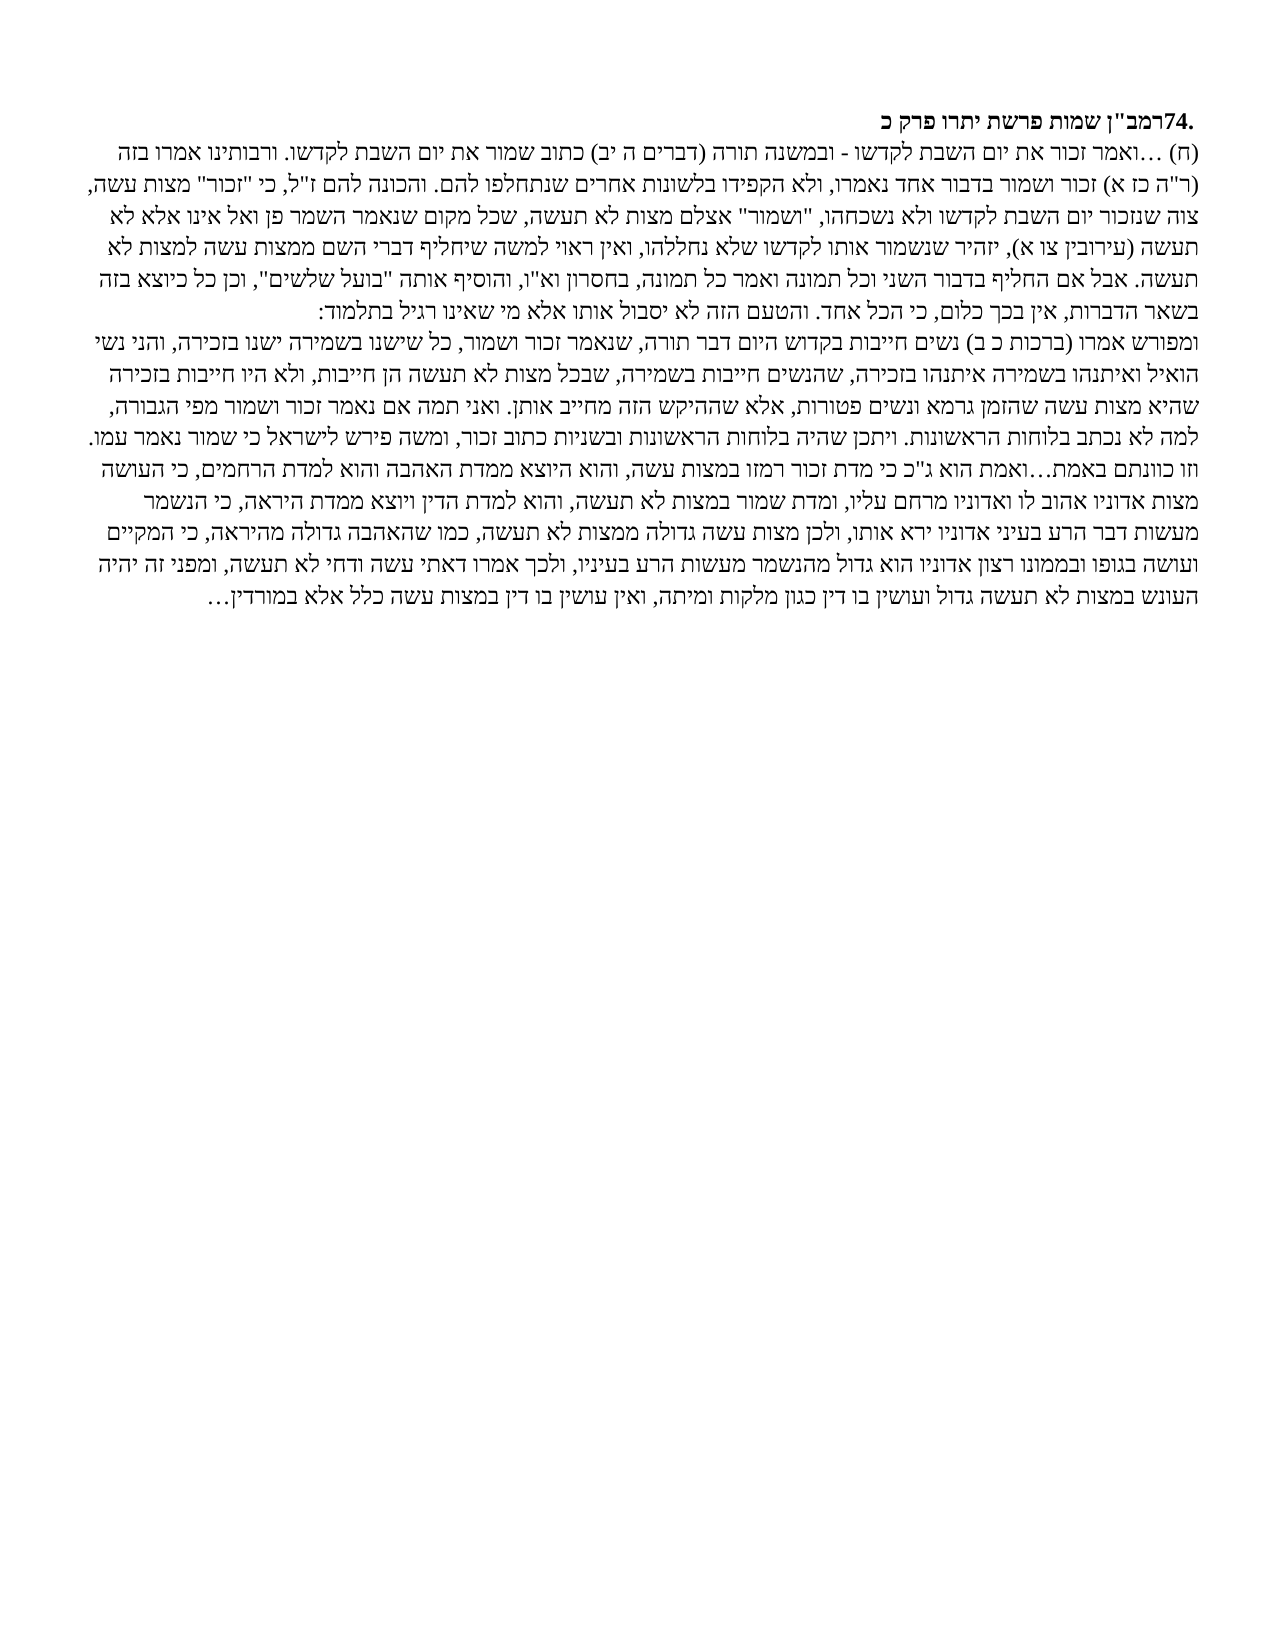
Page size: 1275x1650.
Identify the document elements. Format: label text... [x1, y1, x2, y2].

text .74רמב"ן שמות פרשת יתרו פרק כ [75, 107, 1200, 134]
text (ח) …ואמר זכור את יום השבת לקדשו - ובמשנה תורה (דברים ה יב) כתוב שמור את יום השבת לקדשו. ורבותינו אמרו בזה (ר"ה כז א) זכור ושמור בדבור אחד נאמרו, ולא הקפידו בלשונות אחרים שנתחלפו להם. והכונה להם ז"ל, כי "זכור" מצות עשה, צוה שנזכור יום השבת לקדשו ולא נשכחהו, "ושמור" אצלם מצות לא תעשה, שכל מקום שנאמר השמר פן ואל אינו אלא לא תעשה (עירובין צו א), יזהיר שנשמור אותו לקדשו שלא נחללהו, ואין ראוי למשה שיחליף דברי השם ממצות עשה למצות לא תעשה. אבל אם החליף בדבור השני וכל תמונה ואמר כל תמונה, בחסרון וא"ו, והוסיף אותה "בועל שלשים", וכן כל כיוצא בזה בשאר הדברות, אין בכך כלום, כי הכל אחד. והטעם הזה לא יסבול אותו אלא מי שאינו רגיל בתלמוד: [75, 138, 1200, 324]
text ומפורש אמרו (ברכות כ ב) נשים חייבות בקדוש היום דבר תורה, שנאמר זכור ושמור, כל שישנו בשמירה ישנו בזכירה, והני נשי הואיל ואיתנהו בשמירה איתנהו בזכירה, שהנשים חייבות בשמירה, שבכל מצות לא תעשה הן חייבות, ולא היו חייבות בזכירה שהיא מצות עשה שהזמן גרמא ונשים פטורות, אלא שההיקש הזה מחייב אותן. ואני תמה אם נאמר זכור ושמור מפי הגבורה, למה לא נכתב בלוחות הראשונות. ויתכן שהיה בלוחות הראשונות ובשניות כתוב זכור, ומשה פירש לישראל כי שמור נאמר עמו. וזו כוונתם באמת…ואמת הוא ג"כ כי מדת זכור רמזו במצות עשה, והוא היוצא ממדת האהבה והוא למדת הרחמים, כי העושה מצות אדוניו אהוב לו ואדוניו מרחם עליו, ומדת שמור במצות לא תעשה, והוא למדת הדין ויוצא ממדת היראה, כי הנשמר מעשות דבר הרע בעיני אדוניו ירא אותו, ולכן מצות עשה גדולה ממצות לא תעשה, כמו שהאהבה גדולה מהיראה, כי המקיים ועושה בגופו ובממונו רצון אדוניו הוא גדול מהנשמר מעשות הרע בעיניו, ולכך אמרו דאתי עשה ודחי לא תעשה, ומפני זה יהיה העונש במצות לא תעשה גדול ועושין בו דין כגון מלקות ומיתה, ואין עושין בו דין במצות עשה כלל אלא במורדין… [75, 328, 1200, 609]
